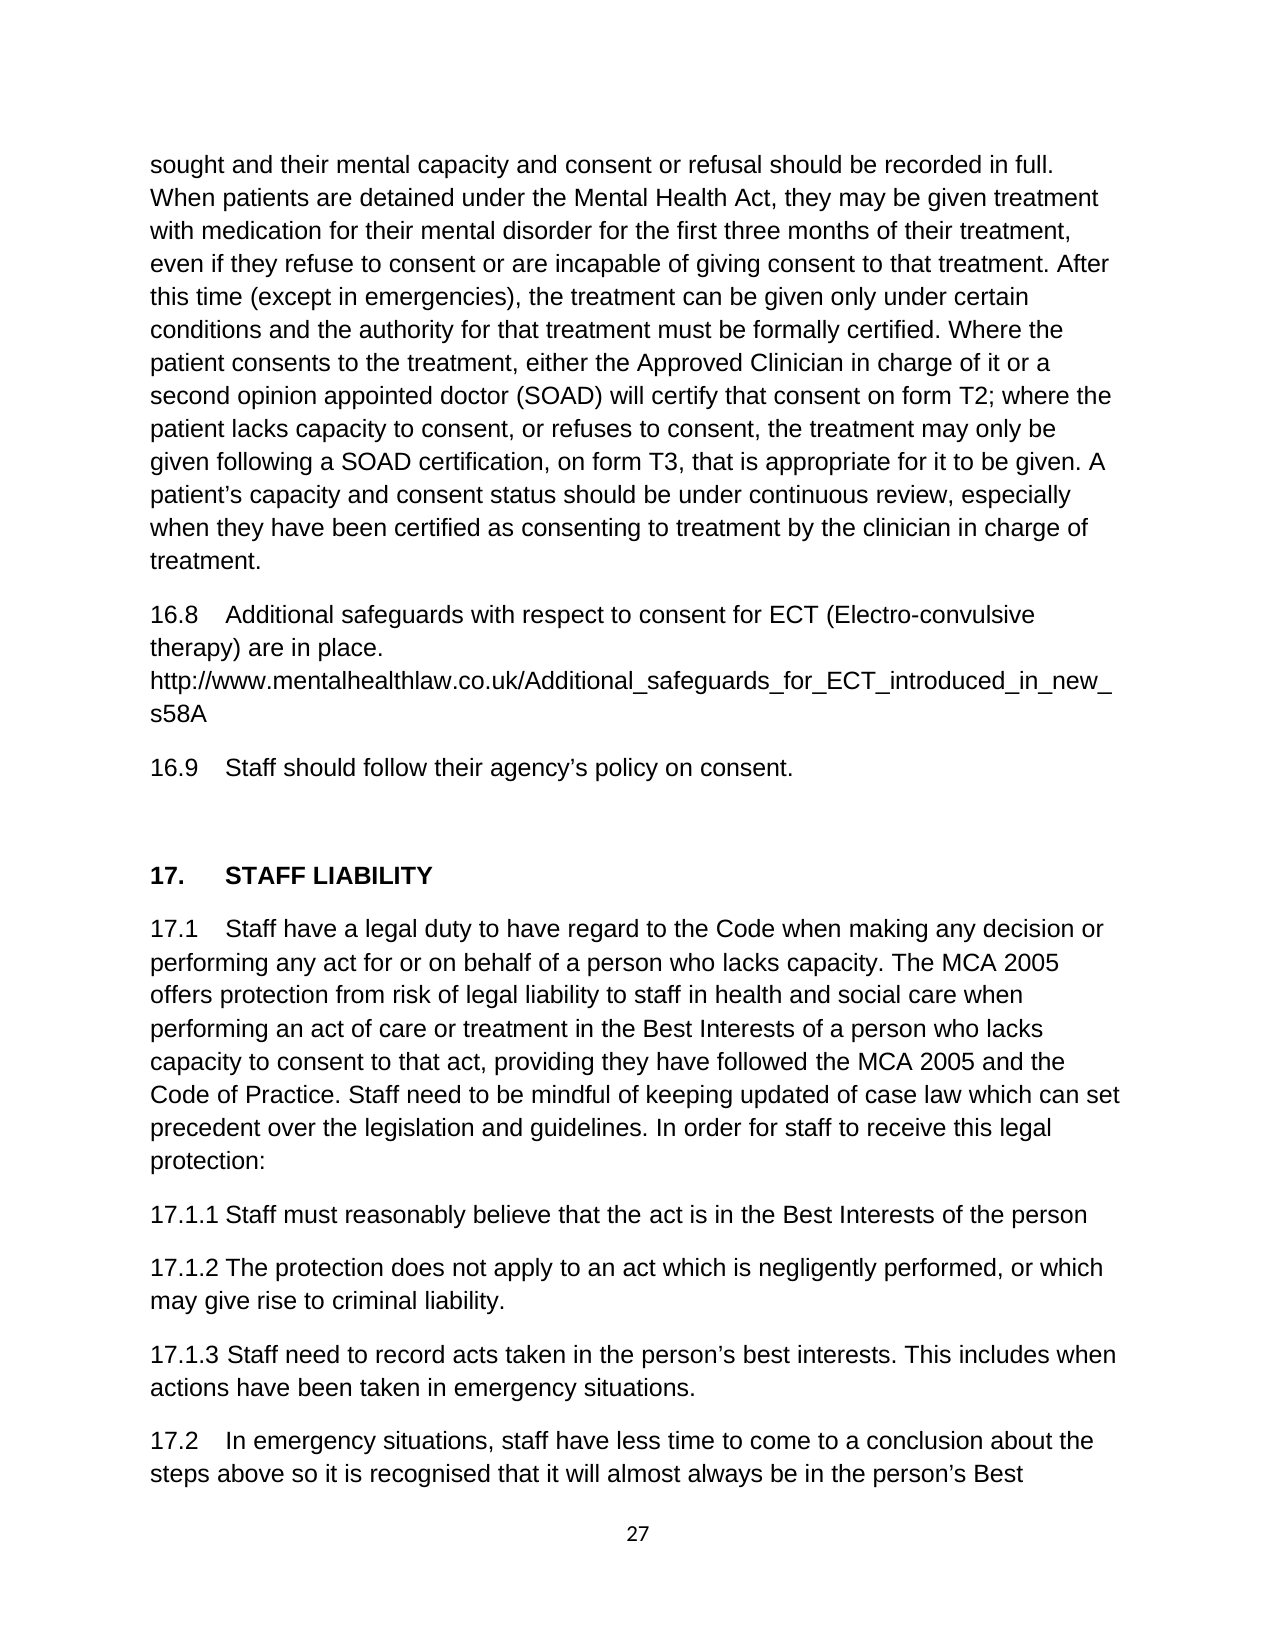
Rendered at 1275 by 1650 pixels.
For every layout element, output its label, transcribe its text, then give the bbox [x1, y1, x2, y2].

subtitle STAFF LIABILITY [150, 861, 1133, 889]
list Additional safeguards with respect to consent for ECT (Electro-convulsive therapy) are in place. http://www.mentalhealthlaw.co.uk/Additional_safeguards_for_ECT_introduced_in_new_ s58A [150, 600, 1120, 728]
list Staff need to record acts taken in the person’s best interests. This includes when actions have been taken in emergency situations. [150, 1340, 1117, 1401]
list Staff have a legal duty to have regard to the Code when making any decision or performing any act for or on behalf of a person who lacks capacity. The MCA 2005 offers protection from risk of legal liability to staff in health and social care when performing an act of care or treatment in the Best Interests of a person who lacks capacity to consent to that act, providing they have followed the MCA 2005 and the Code of Practice. Staff need to be mindful of keeping updated of case law which can set precedent over the legislation and guidelines. In order for staff to receive this legal protection: [150, 914, 1121, 1174]
list Staff should follow their agency’s policy on consent. [150, 753, 1133, 782]
text sought and their mental capacity and consent or refusal should be recorded in full. When patients are detained under the Mental Health Act, they may be given treatment with medication for their mental disorder for the first three months of their treatment, even if they refuse to consent or are incapable of giving consent to that treatment. After this time (except in emergencies), the treatment can be given only under certain conditions and the authority for that treatment must be formally certified. Where the patient consents to the treatment, either the Approved Clinician in charge of it or a second opinion appointed doctor (SOAD) will certify that consent on form T2; where the patient lacks capacity to consent, or refuses to consent, the treatment may only be given following a SOAD certification, on form T3, that is appropriate for it to be given. A patient’s capacity and consent status should be under continuous review, especially when they have been certified as consenting to treatment by the clinician in charge of treatment. [150, 150, 1112, 575]
list In emergency situations, staff have less time to come to a conclusion about the steps above so it is recognised that it will almost always be in the person’s Best [150, 1426, 1097, 1488]
list Staff must reasonably believe that the act is in the Best Interests of the person [150, 1200, 1133, 1228]
list The protection does not apply to an act which is negligently performed, or which may give rise to criminal liability. [150, 1253, 1107, 1315]
